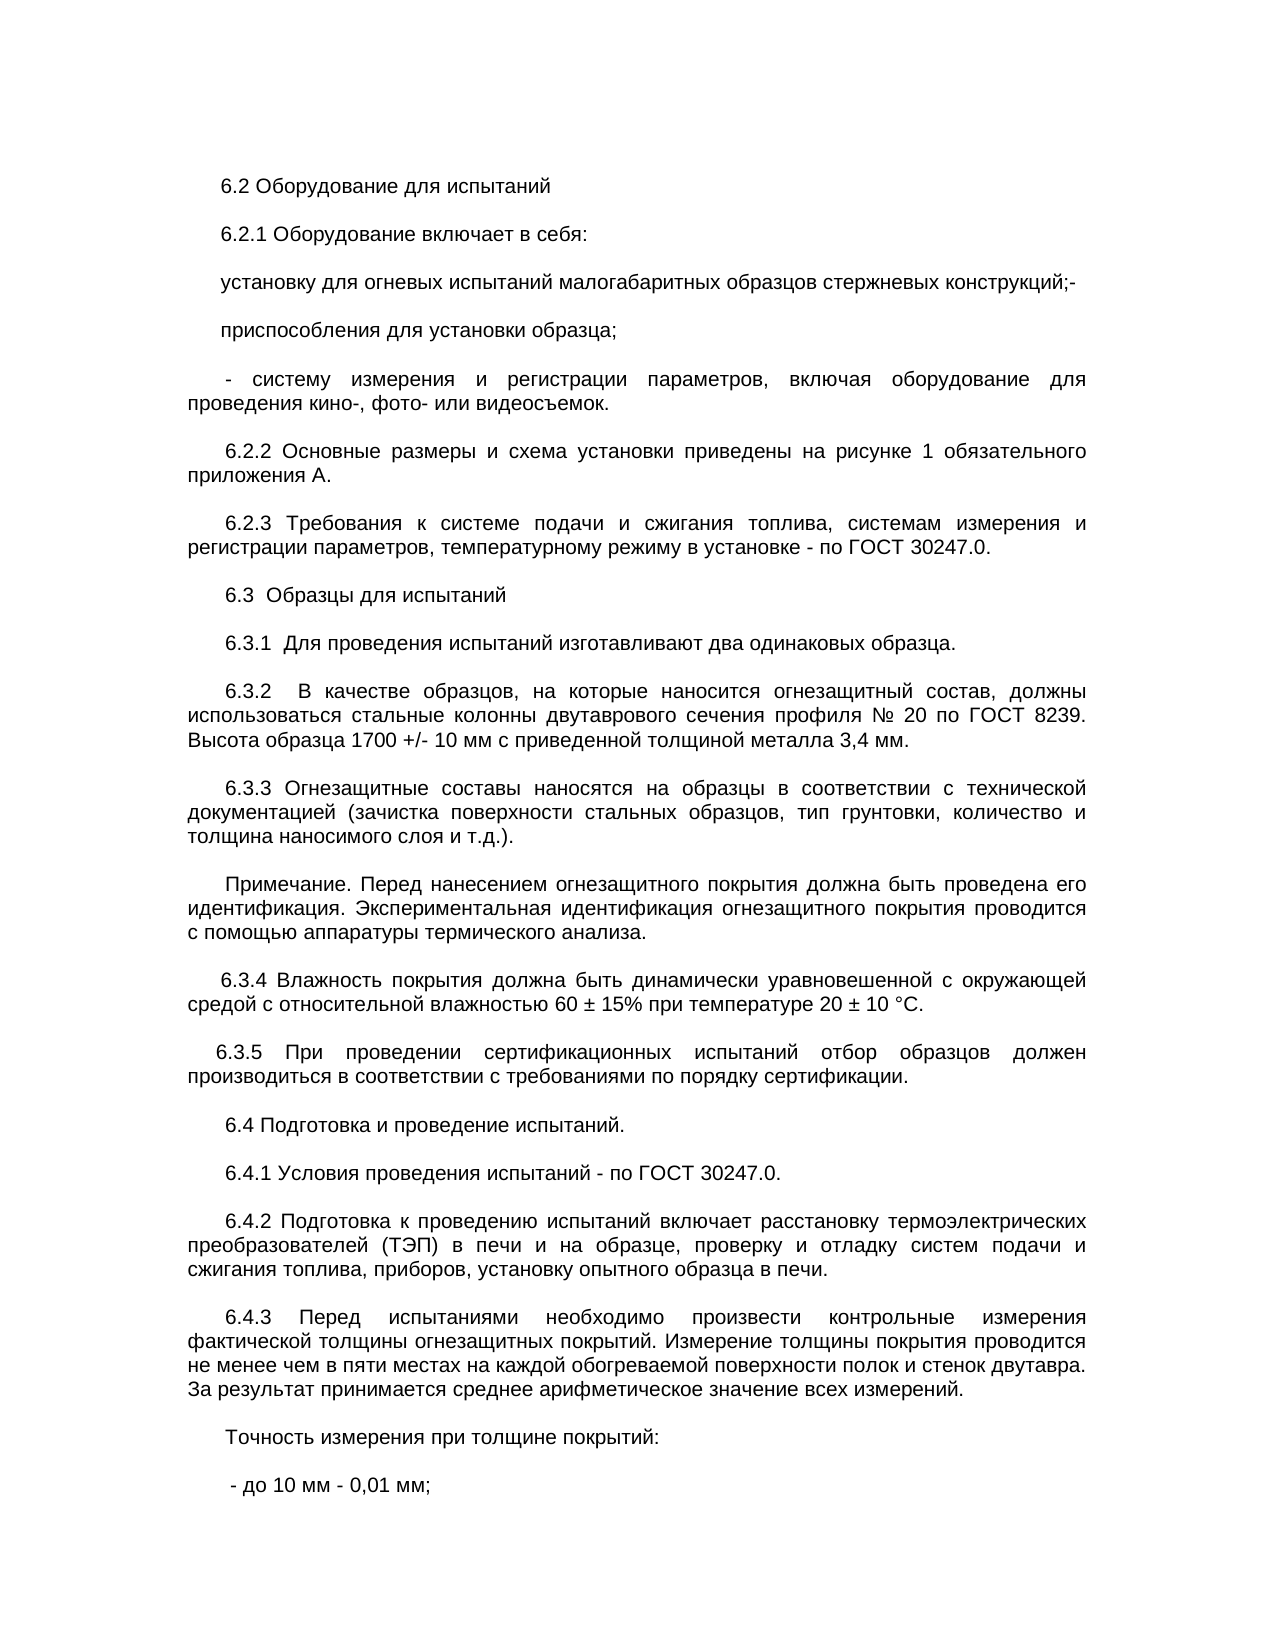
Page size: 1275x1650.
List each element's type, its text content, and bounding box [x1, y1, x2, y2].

text установку для огневых испытаний малогабаритных образцов стержневых конструкций;- [187, 270, 1087, 294]
text 6.3 Образцы для испытаний [187, 583, 1087, 607]
text 6.4.3 Перед испытаниями необходимо произвести контрольные измерения фактической толщины огнезащитных покрытий. Измерение толщины покрытия проводится не менее чем в пяти местах на каждой обогреваемой поверхности полок и стенок двутавра. За результат принимается среднее арифметическое значение всех измерений. [187, 1305, 1087, 1401]
text 6.4 Подготовка и проведение испытаний. [187, 1112, 1087, 1137]
text 6.3.1 Для проведения испытаний изготавливают два одинаковых образца. [187, 631, 1087, 655]
text 6.4.1 Условия проведения испытаний - по ГОСТ 30247.0. [187, 1161, 1087, 1185]
text 6.3.5 При проведении сертификационных испытаний отбор образцов должен производиться в соответствии с требованиями по порядку сертификации. [187, 1040, 1087, 1088]
text приспособления для установки образца; [187, 318, 1087, 342]
text 6.4.2 Подготовка к проведению испытаний включает расстановку термоэлектрических преобразователей (ТЭП) в печи и на образце, проверку и отладку систем подачи и сжигания топлива, приборов, установку опытного образца в печи. [187, 1209, 1087, 1281]
text Точность измерения при толщине покрытий: [187, 1425, 1087, 1449]
text 6.2.2 Основные размеры и схема установки приведены на рисунке 1 обязательного приложения А. [187, 439, 1087, 487]
text 6.2 Оборудование для испытаний [187, 174, 1087, 198]
text Примечание. Перед нанесением огнезащитного покрытия должна быть проведена его идентификация. Экспериментальная идентификация огнезащитного покрытия проводится с помощью аппаратуры термического анализа. [187, 872, 1087, 944]
text 6.2.3 Требования к системе подачи и сжигания топлива, системам измерения и регистрации параметров, температурному режиму в установке - по ГОСТ 30247.0. [187, 511, 1087, 559]
text - до 10 мм - 0,01 мм; [187, 1473, 1087, 1497]
text 6.2.1 Оборудование включает в себя: [187, 222, 1087, 246]
text - систему измерения и регистрации параметров, включая оборудование для проведения кино-, фото- или видеосъемок. [187, 367, 1087, 415]
text 6.3.3 Огнезащитные составы наносятся на образцы в соответствии с технической документацией (зачистка поверхности стальных образцов, тип грунтовки, количество и толщина наносимого слоя и т.д.). [187, 776, 1087, 848]
text 6.3.2 В качестве образцов, на которые наносится огнезащитный состав, должны использоваться стальные колонны двутаврового сечения профиля № 20 по ГОСТ 8239. Высота образца 1700 +/- 10 мм с приведенной толщиной металла 3,4 мм. [187, 679, 1087, 752]
text 6.3.4 Влажность покрытия должна быть динамически уравновешенной с окружающей средой с относительной влажностью 60 ± 15% при температуре 20 ± 10 °С. [187, 968, 1087, 1016]
